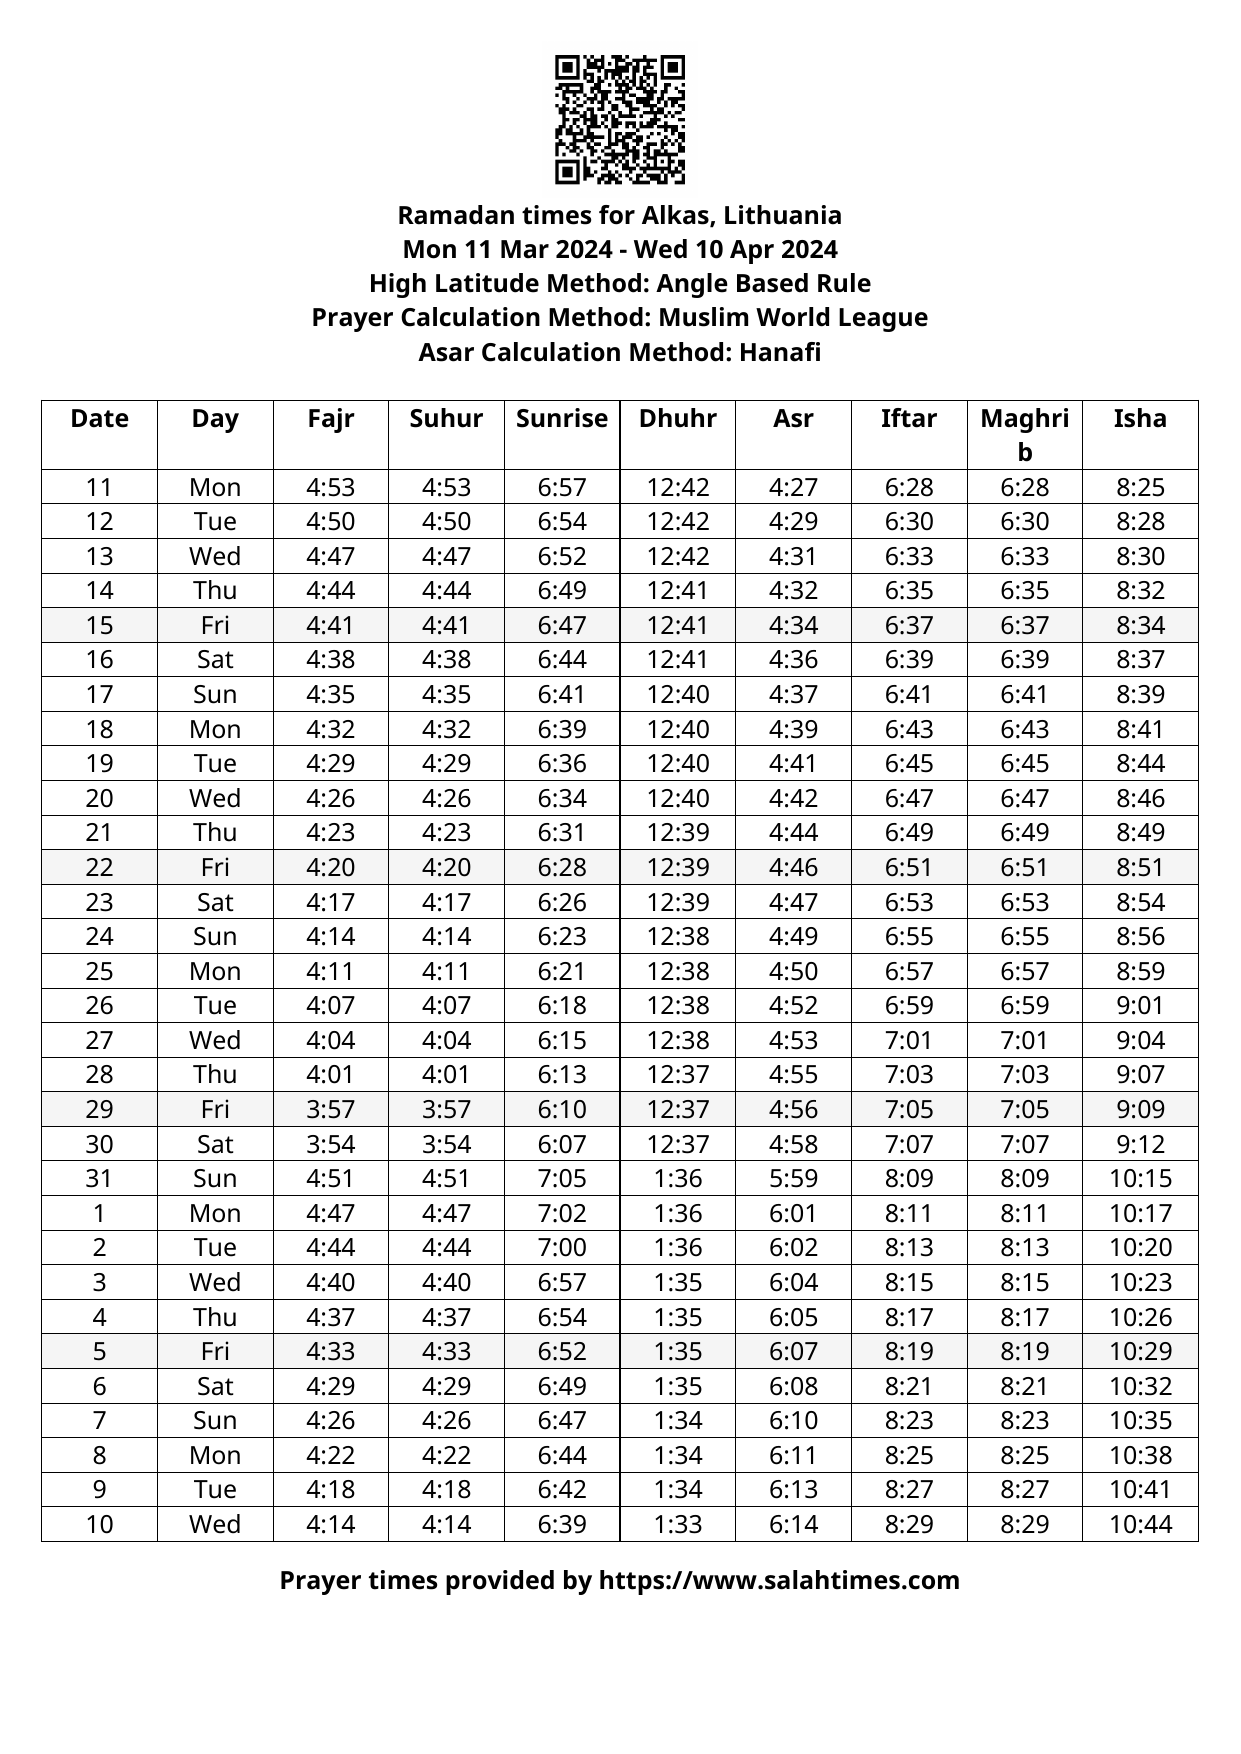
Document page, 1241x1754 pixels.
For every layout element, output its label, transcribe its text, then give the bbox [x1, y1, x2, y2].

table_cell 4:26 [274, 781, 388, 814]
table_cell 13 [42, 539, 157, 572]
table_cell 6:04 [736, 1265, 851, 1299]
table_cell 1:35 [621, 1300, 735, 1333]
table_cell 4:32 [736, 574, 851, 607]
table_cell 4:26 [389, 1404, 504, 1437]
table_cell 6:39 [505, 1507, 619, 1541]
table_cell 8:19 [852, 1334, 967, 1368]
table_cell 6:43 [968, 712, 1082, 745]
table_cell 6:45 [852, 746, 967, 780]
table_cell 8:34 [1083, 608, 1198, 642]
table_cell 4:17 [274, 885, 388, 918]
table_cell 4:07 [274, 989, 388, 1022]
table_cell 4:26 [274, 1404, 388, 1437]
table_cell 12:39 [621, 850, 735, 884]
table_cell 10:29 [1083, 1334, 1198, 1368]
table_cell 4:35 [389, 677, 504, 711]
table_cell 4:40 [274, 1265, 388, 1299]
table_cell 8:39 [1083, 677, 1198, 711]
table_cell 4:47 [389, 1196, 504, 1229]
table_cell 6:07 [505, 1127, 619, 1160]
table_cell 10:38 [1083, 1438, 1198, 1472]
table_cell 12:38 [621, 954, 735, 987]
table_cell 12:40 [621, 746, 735, 780]
table_cell 4:07 [389, 989, 504, 1022]
table_cell 4:44 [274, 574, 388, 607]
table_cell 28 [42, 1058, 157, 1091]
table_cell Wed [158, 1265, 273, 1299]
table_cell 4:41 [274, 608, 388, 642]
table_cell 6:01 [736, 1196, 851, 1229]
table_cell 6:49 [505, 574, 619, 607]
table_cell 4:37 [389, 1300, 504, 1333]
table_cell 27 [42, 1023, 157, 1057]
table_cell 4:22 [389, 1438, 504, 1472]
table_cell Thu [158, 1058, 273, 1091]
table_cell 4:41 [736, 746, 851, 780]
table_cell 4:33 [389, 1334, 504, 1368]
table_cell 3:57 [389, 1092, 504, 1126]
table_cell 6:39 [505, 712, 619, 745]
table_cell 6:57 [505, 470, 619, 503]
table_cell 7:07 [852, 1127, 967, 1160]
table_cell 7:02 [505, 1196, 619, 1229]
table_cell 12 [42, 504, 157, 538]
table_header Dhuhr [621, 401, 735, 469]
table_cell 4:22 [274, 1438, 388, 1472]
table_cell 31 [42, 1161, 157, 1195]
table_cell 4:53 [389, 470, 504, 503]
table_cell 12:41 [621, 574, 735, 607]
table_cell 10:32 [1083, 1369, 1198, 1402]
table_cell 15 [42, 608, 157, 642]
table_cell 4:47 [274, 1196, 388, 1229]
table_cell 7:00 [505, 1231, 619, 1264]
table_cell 8:11 [852, 1196, 967, 1229]
table_cell 1:35 [621, 1369, 735, 1402]
table_cell Fri [158, 850, 273, 884]
table_cell 6:11 [736, 1438, 851, 1472]
table_cell 4:36 [736, 643, 851, 676]
table_cell 7:03 [968, 1058, 1082, 1091]
table_cell Sat [158, 1127, 273, 1160]
table_cell Mon [158, 470, 273, 503]
table_cell 4:42 [736, 781, 851, 814]
table_cell Thu [158, 1300, 273, 1333]
table_cell 12:38 [621, 1023, 735, 1057]
table_cell 10:41 [1083, 1473, 1198, 1506]
table_cell 12:41 [621, 608, 735, 642]
table_cell 4:32 [274, 712, 388, 745]
table_cell 6:59 [852, 989, 967, 1022]
table_cell 4:23 [389, 816, 504, 849]
table_cell 8:11 [968, 1196, 1082, 1229]
table_cell 8:23 [852, 1404, 967, 1437]
table_cell 4:50 [389, 504, 504, 538]
table_cell 6:33 [852, 539, 967, 572]
table_cell 6:54 [505, 504, 619, 538]
table_cell 19 [42, 746, 157, 780]
table_cell 6:52 [505, 1334, 619, 1368]
table_cell 6:47 [505, 608, 619, 642]
table_cell 4:47 [736, 885, 851, 918]
table_cell 4:29 [736, 504, 851, 538]
table_cell 25 [42, 954, 157, 987]
table_cell Wed [158, 781, 273, 814]
table_cell 22 [42, 850, 157, 884]
table_cell 2 [42, 1231, 157, 1264]
table_cell 6:05 [736, 1300, 851, 1333]
table_cell 4:38 [274, 643, 388, 676]
table_cell 6:31 [505, 816, 619, 849]
table_cell Fri [158, 608, 273, 642]
table_cell 8:41 [1083, 712, 1198, 745]
table_cell 8:25 [968, 1438, 1082, 1472]
table_cell 8:28 [1083, 504, 1198, 538]
table_cell 6:57 [852, 954, 967, 987]
table_cell 8:21 [852, 1369, 967, 1402]
table_cell 6:45 [968, 746, 1082, 780]
text Prayer times provided by https://www.salahtimes.com [42, 1563, 1198, 1597]
text Ramadan times for Alkas, Lithuania [42, 198, 1198, 232]
table_cell 6:52 [505, 539, 619, 572]
table_cell 4:29 [274, 746, 388, 780]
table_cell 6:54 [505, 1300, 619, 1333]
table_cell 14 [42, 574, 157, 607]
table_cell 4:14 [274, 919, 388, 953]
table_cell Tue [158, 746, 273, 780]
table_cell 6:57 [968, 954, 1082, 987]
table_cell 6:49 [505, 1369, 619, 1402]
table_cell 6:13 [736, 1473, 851, 1506]
table_cell 8:25 [852, 1438, 967, 1472]
table_cell Fri [158, 1334, 273, 1368]
table_cell 4:49 [736, 919, 851, 953]
table_cell 4:31 [736, 539, 851, 572]
table_cell 6:41 [968, 677, 1082, 711]
table_cell 7:03 [852, 1058, 967, 1091]
table_cell 6:28 [505, 850, 619, 884]
table_cell 4:04 [274, 1023, 388, 1057]
table_cell 6:44 [505, 1438, 619, 1472]
table_cell 8:46 [1083, 781, 1198, 814]
table_cell 1 [42, 1196, 157, 1229]
table_cell 7:05 [505, 1161, 619, 1195]
table_cell 7:05 [852, 1092, 967, 1126]
table_cell 4:47 [389, 539, 504, 572]
table_cell 6:33 [968, 539, 1082, 572]
table_cell 6:49 [852, 816, 967, 849]
table_cell 4:18 [389, 1473, 504, 1506]
table_cell 8:59 [1083, 954, 1198, 987]
table_cell 4:40 [389, 1265, 504, 1299]
table_cell 6:51 [852, 850, 967, 884]
table_cell 8:56 [1083, 919, 1198, 953]
text Prayer Calculation Method: Muslim World League [42, 300, 1198, 334]
table_cell 6:47 [968, 781, 1082, 814]
table_cell 6:10 [736, 1404, 851, 1437]
table_header Date [42, 401, 157, 469]
table_cell 11 [42, 470, 157, 503]
table_cell 4:26 [389, 781, 504, 814]
table_cell Wed [158, 1023, 273, 1057]
table_cell 20 [42, 781, 157, 814]
table_cell 6:37 [968, 608, 1082, 642]
text Mon 11 Mar 2024 - Wed 10 Apr 2024 [42, 232, 1198, 266]
table_cell Thu [158, 816, 273, 849]
table_header Day [158, 401, 273, 469]
table_cell 6:55 [968, 919, 1082, 953]
table_cell 8:54 [1083, 885, 1198, 918]
table_cell 1:33 [621, 1507, 735, 1541]
table_cell 4:20 [389, 850, 504, 884]
table_cell 4:39 [736, 712, 851, 745]
table_cell 3:54 [389, 1127, 504, 1160]
table_cell 12:37 [621, 1127, 735, 1160]
table_cell 29 [42, 1092, 157, 1126]
table_cell Sat [158, 643, 273, 676]
table_cell 4:18 [274, 1473, 388, 1506]
table_cell 4:29 [389, 1369, 504, 1402]
table_cell Sun [158, 677, 273, 711]
table_cell 4:41 [389, 608, 504, 642]
table_cell 4:14 [274, 1507, 388, 1541]
table_cell 4:50 [274, 504, 388, 538]
text Asar Calculation Method: Hanafi [42, 334, 1198, 368]
table_cell 6:55 [852, 919, 967, 953]
table_cell 6:51 [968, 850, 1082, 884]
table_cell Sun [158, 1404, 273, 1437]
table_cell Sun [158, 919, 273, 953]
table_header Sunrise [505, 401, 619, 469]
table_cell 3 [42, 1265, 157, 1299]
table_cell 12:37 [621, 1092, 735, 1126]
table_cell 6:15 [505, 1023, 619, 1057]
table_cell 6:57 [505, 1265, 619, 1299]
table_header Iftar [852, 401, 967, 469]
table_cell 8:09 [968, 1161, 1082, 1195]
table_cell 8:23 [968, 1404, 1082, 1437]
table_cell 23 [42, 885, 157, 918]
table_cell 4:32 [389, 712, 504, 745]
table_cell 6:42 [505, 1473, 619, 1506]
table_cell 4:44 [736, 816, 851, 849]
table_cell 3:54 [274, 1127, 388, 1160]
table_cell 4:44 [389, 1231, 504, 1264]
table_cell 6:41 [852, 677, 967, 711]
table_cell 4:55 [736, 1058, 851, 1091]
table_cell 26 [42, 989, 157, 1022]
table_cell 5 [42, 1334, 157, 1368]
table_cell 8:27 [968, 1473, 1082, 1506]
table_cell 12:40 [621, 677, 735, 711]
table_cell 4:29 [389, 746, 504, 780]
table_cell 4:35 [274, 677, 388, 711]
table_cell 6:59 [968, 989, 1082, 1022]
table_cell 3:57 [274, 1092, 388, 1126]
table_cell 8:13 [968, 1231, 1082, 1264]
table_cell 8:19 [968, 1334, 1082, 1368]
table_cell 4:37 [736, 677, 851, 711]
table_cell 8 [42, 1438, 157, 1472]
table_cell Tue [158, 989, 273, 1022]
table_cell 6:37 [852, 608, 967, 642]
table_cell 4:01 [274, 1058, 388, 1091]
table_cell 7:01 [852, 1023, 967, 1057]
table_cell 4:34 [736, 608, 851, 642]
table_cell 4:46 [736, 850, 851, 884]
table_cell 4:51 [274, 1161, 388, 1195]
table_cell 10:23 [1083, 1265, 1198, 1299]
table_cell 4:11 [274, 954, 388, 987]
table_cell 6:30 [852, 504, 967, 538]
table_cell Wed [158, 1507, 273, 1541]
table_cell 7 [42, 1404, 157, 1437]
table_cell 4:37 [274, 1300, 388, 1333]
table_cell 8:17 [968, 1300, 1082, 1333]
table_cell 9:12 [1083, 1127, 1198, 1160]
table_cell Thu [158, 574, 273, 607]
table_cell 4:51 [389, 1161, 504, 1195]
table_cell 8:29 [968, 1507, 1082, 1541]
table_header Suhur [389, 401, 504, 469]
table_cell 7:01 [968, 1023, 1082, 1057]
table_cell Sat [158, 1369, 273, 1402]
table_cell 12:38 [621, 989, 735, 1022]
table_cell 16 [42, 643, 157, 676]
table_cell 10:15 [1083, 1161, 1198, 1195]
table_cell 8:09 [852, 1161, 967, 1195]
table_cell 8:49 [1083, 816, 1198, 849]
table_cell 12:40 [621, 712, 735, 745]
text High Latitude Method: Angle Based Rule [42, 266, 1198, 300]
table_cell 6:30 [968, 504, 1082, 538]
table_cell 8:29 [852, 1507, 967, 1541]
table_cell Sat [158, 885, 273, 918]
table_cell 6:35 [852, 574, 967, 607]
table_cell 10:44 [1083, 1507, 1198, 1541]
table_cell Tue [158, 1473, 273, 1506]
table_cell 4:29 [274, 1369, 388, 1402]
table_cell 4:53 [736, 1023, 851, 1057]
table_cell 12:42 [621, 470, 735, 503]
table_cell 6:39 [968, 643, 1082, 676]
table_cell 6:23 [505, 919, 619, 953]
table_cell 9 [42, 1473, 157, 1506]
table_cell 4:20 [274, 850, 388, 884]
table_cell 10:17 [1083, 1196, 1198, 1229]
table_cell 4:23 [274, 816, 388, 849]
table_cell 12:42 [621, 504, 735, 538]
table_cell 4:38 [389, 643, 504, 676]
table_cell 6:07 [736, 1334, 851, 1368]
table_cell 10:20 [1083, 1231, 1198, 1264]
table_cell 6:43 [852, 712, 967, 745]
table_cell 8:30 [1083, 539, 1198, 572]
table_cell 6:28 [852, 470, 967, 503]
table_cell 8:13 [852, 1231, 967, 1264]
table_cell 12:39 [621, 816, 735, 849]
table_header Asr [736, 401, 851, 469]
table_cell 6:39 [852, 643, 967, 676]
table_cell 12:37 [621, 1058, 735, 1091]
table_cell 6:47 [852, 781, 967, 814]
table_cell 8:25 [1083, 470, 1198, 503]
table_cell 12:40 [621, 781, 735, 814]
table_cell 6:10 [505, 1092, 619, 1126]
table_cell 9:04 [1083, 1023, 1198, 1057]
table_cell 6:28 [968, 470, 1082, 503]
table_cell 1:34 [621, 1438, 735, 1472]
table_cell 6:14 [736, 1507, 851, 1541]
table_cell 6:44 [505, 643, 619, 676]
table_cell 4:17 [389, 885, 504, 918]
table_cell Tue [158, 1231, 273, 1264]
table_cell 6:41 [505, 677, 619, 711]
table_cell 17 [42, 677, 157, 711]
table_cell 4:27 [736, 470, 851, 503]
table_cell 8:27 [852, 1473, 967, 1506]
table_cell 6:21 [505, 954, 619, 987]
table_cell 12:38 [621, 919, 735, 953]
table_cell Fri [158, 1092, 273, 1126]
table_cell 9:01 [1083, 989, 1198, 1022]
table_cell 4:53 [274, 470, 388, 503]
table_cell Wed [158, 539, 273, 572]
table_cell 30 [42, 1127, 157, 1160]
table_cell 4:01 [389, 1058, 504, 1091]
table_cell Sun [158, 1161, 273, 1195]
table_cell 1:35 [621, 1265, 735, 1299]
table_cell 6:35 [968, 574, 1082, 607]
table_cell 1:35 [621, 1334, 735, 1368]
table_cell 5:59 [736, 1161, 851, 1195]
table_cell 10 [42, 1507, 157, 1541]
table_cell 8:15 [968, 1265, 1082, 1299]
table_cell 9:07 [1083, 1058, 1198, 1091]
table_cell 4:56 [736, 1092, 851, 1126]
table_cell Mon [158, 1196, 273, 1229]
table_header Maghrib [968, 401, 1082, 469]
table_cell 6:13 [505, 1058, 619, 1091]
table_cell 21 [42, 816, 157, 849]
table_cell 6:53 [968, 885, 1082, 918]
table_cell 8:15 [852, 1265, 967, 1299]
table_cell 1:34 [621, 1404, 735, 1437]
table_cell Mon [158, 1438, 273, 1472]
table_cell 8:17 [852, 1300, 967, 1333]
table_cell 1:36 [621, 1231, 735, 1264]
table_cell 4:14 [389, 919, 504, 953]
table_cell 6 [42, 1369, 157, 1402]
table_cell 4:11 [389, 954, 504, 987]
table_cell 6:08 [736, 1369, 851, 1402]
table_cell 6:47 [505, 1404, 619, 1437]
table_cell 4:50 [736, 954, 851, 987]
table_cell 10:26 [1083, 1300, 1198, 1333]
table_cell 1:36 [621, 1161, 735, 1195]
table_cell 7:07 [968, 1127, 1082, 1160]
table_cell 12:41 [621, 643, 735, 676]
table_cell Tue [158, 504, 273, 538]
picture [542, 41, 699, 198]
table_header Fajr [274, 401, 388, 469]
table_cell 6:36 [505, 746, 619, 780]
table_cell 10:35 [1083, 1404, 1198, 1437]
table_cell 9:09 [1083, 1092, 1198, 1126]
table_cell 8:51 [1083, 850, 1198, 884]
table_cell 4:33 [274, 1334, 388, 1368]
table_cell 4:04 [389, 1023, 504, 1057]
table_cell 6:49 [968, 816, 1082, 849]
table_cell 4 [42, 1300, 157, 1333]
table_cell 6:53 [852, 885, 967, 918]
table_cell 8:32 [1083, 574, 1198, 607]
table_cell 6:02 [736, 1231, 851, 1264]
table_cell 4:44 [389, 574, 504, 607]
table_cell 4:14 [389, 1507, 504, 1541]
table_cell 12:42 [621, 539, 735, 572]
table_cell 18 [42, 712, 157, 745]
table_cell 4:47 [274, 539, 388, 572]
table_cell 1:34 [621, 1473, 735, 1506]
table_cell 6:18 [505, 989, 619, 1022]
table_cell 8:37 [1083, 643, 1198, 676]
table_cell 6:26 [505, 885, 619, 918]
table_cell Mon [158, 954, 273, 987]
table_cell Mon [158, 712, 273, 745]
table_header Isha [1083, 401, 1198, 469]
table_cell 4:44 [274, 1231, 388, 1264]
table_cell 4:58 [736, 1127, 851, 1160]
table_cell 6:34 [505, 781, 619, 814]
table_cell 8:44 [1083, 746, 1198, 780]
table_cell 24 [42, 919, 157, 953]
table_cell 8:21 [968, 1369, 1082, 1402]
table_cell 7:05 [968, 1092, 1082, 1126]
table_cell 4:52 [736, 989, 851, 1022]
table_cell 1:36 [621, 1196, 735, 1229]
table_cell 12:39 [621, 885, 735, 918]
